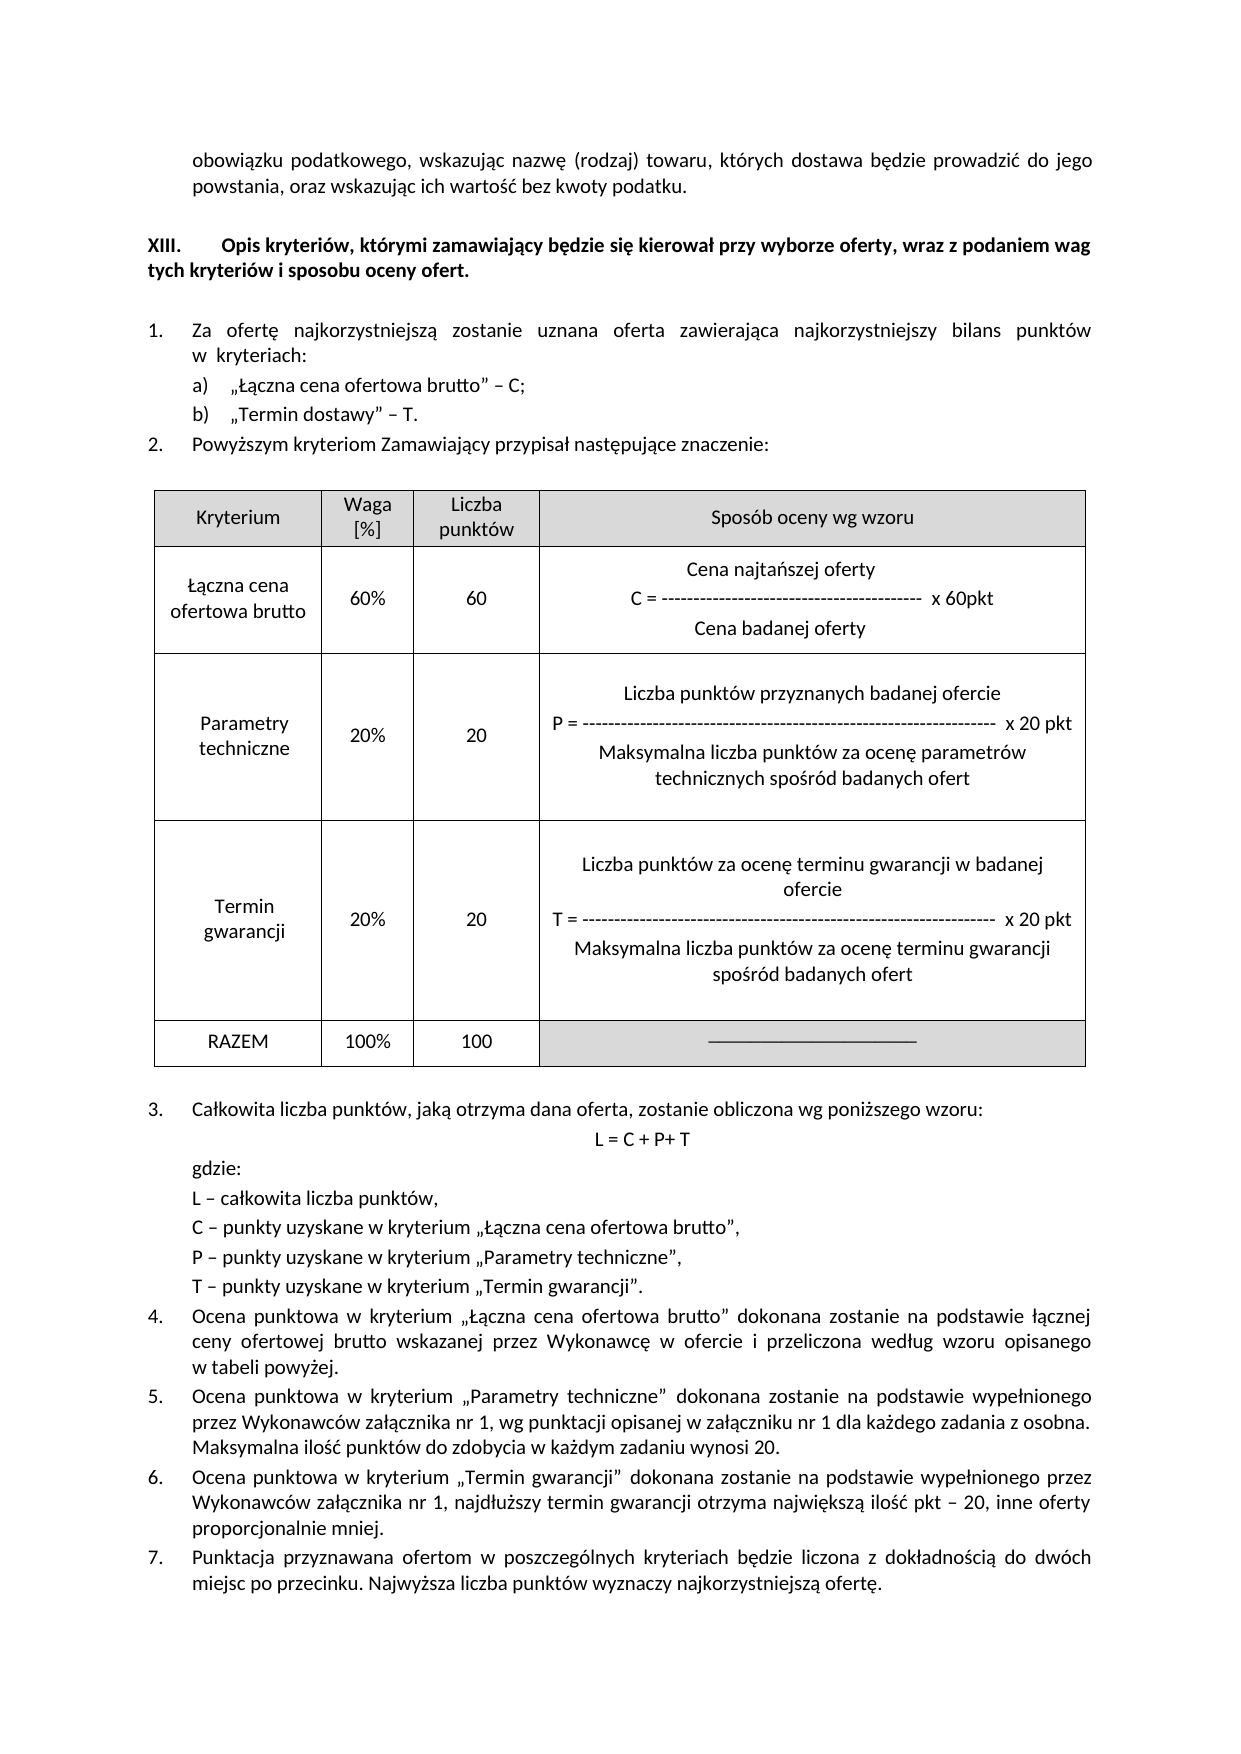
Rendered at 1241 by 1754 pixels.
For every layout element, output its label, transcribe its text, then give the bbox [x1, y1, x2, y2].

table_cell Parametry techniczne [155, 654, 321, 820]
table_cell Cena najtańszej oferty C = ----------------------------------------- x 60pkt Cena badanej oferty [540, 547, 1085, 653]
list Całkowita liczba punktów, jaką otrzyma dana oferta, zostanie obliczona wg poniższego wzoru: [148, 1096, 1093, 1122]
table_cell Łączna cena ofertowa brutto [155, 547, 321, 653]
table_cell ──────────────────── [540, 1021, 1085, 1066]
table_header Waga [%] [322, 491, 413, 546]
text L – całkowita liczba punktów, [192, 1185, 1093, 1210]
text C – punkty uzyskane w kryterium „Łączna cena ofertowa brutto”, [192, 1214, 1093, 1240]
table_cell 60 [414, 547, 539, 653]
text T – punkty uzyskane w kryterium „Termin gwarancji”. [192, 1274, 1093, 1299]
text P – punkty uzyskane w kryterium „Parametry techniczne”, [192, 1244, 1093, 1269]
table_cell 100 [414, 1021, 539, 1066]
list Ocena punktowa w kryterium „Łączna cena ofertowa brutto” dokonana zostanie na podstawie łącznej ceny ofertowej brutto wskazanej przez Wykonawcę w ofercie i przeliczona według wzoru opisanego w tabeli powyżej. [148, 1303, 1093, 1379]
table_cell Liczba punktów za ocenę terminu gwarancji w badanej ofercie T = ----------------------------------------------------------------- x 20 pkt Maksymalna liczba punktów za ocenę terminu gwarancji spośród badanych ofert [540, 821, 1085, 1020]
text L = C + P+ T [192, 1126, 1093, 1151]
table_cell 20 [414, 654, 539, 820]
text gdzie: [192, 1155, 1093, 1181]
table_header Kryterium [155, 491, 321, 546]
table_cell 20% [322, 654, 413, 820]
table_header Liczba punktów [414, 491, 539, 546]
list Za ofertę najkorzystniejszą zostanie uznana oferta zawierająca najkorzystniejszy bilans punktów w kryteriach: [148, 317, 1093, 368]
list „Termin dostawy” – T. [192, 401, 1093, 427]
list Punktacja przyznawana ofertom w poszczególnych kryteriach będzie liczona z dokładnością do dwóch miejsc po przecinku. Najwyższa liczba punktów wyznaczy najkorzystniejszą ofertę. [148, 1544, 1093, 1595]
text XIII. Opis kryteriów, którymi zamawiający będzie się kierował przy wyborze oferty, wraz z podaniem wag tych kryteriów i sposobu oceny ofert. [148, 232, 1093, 283]
table_cell 20% [322, 821, 413, 1020]
table_cell 20 [414, 821, 539, 1020]
list Powyższym kryteriom Zamawiający przypisał następujące znaczenie: [148, 431, 1093, 456]
list „Łączna cena ofertowa brutto” – C; [192, 372, 1093, 397]
table_cell Termin gwarancji [155, 821, 321, 1020]
table_cell 60% [322, 547, 413, 653]
list Ocena punktowa w kryterium „Parametry techniczne” dokonana zostanie na podstawie wypełnionego przez Wykonawców załącznika nr 1, wg punktacji opisanej w załączniku nr 1 dla każdego zadania z osobna. Maksymalna ilość punktów do zdobycia w każdym zadaniu wynosi 20. [148, 1384, 1093, 1460]
table_cell Liczba punktów przyznanych badanej ofercie P = ----------------------------------------------------------------- x 20 pkt Maksymalna liczba punktów za ocenę parametrów technicznych spośród badanych ofert [540, 654, 1085, 820]
list Ocena punktowa w kryterium „Termin gwarancji” dokonana zostanie na podstawie wypełnionego przez Wykonawców załącznika nr 1, najdłuższy termin gwarancji otrzyma największą ilość pkt – 20, inne oferty proporcjonalnie mniej. [148, 1464, 1093, 1540]
table_cell RAZEM [155, 1021, 321, 1066]
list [148, 148, 1093, 198]
table_header Sposób oceny wg wzoru [540, 491, 1085, 546]
table_cell 100% [322, 1021, 413, 1066]
